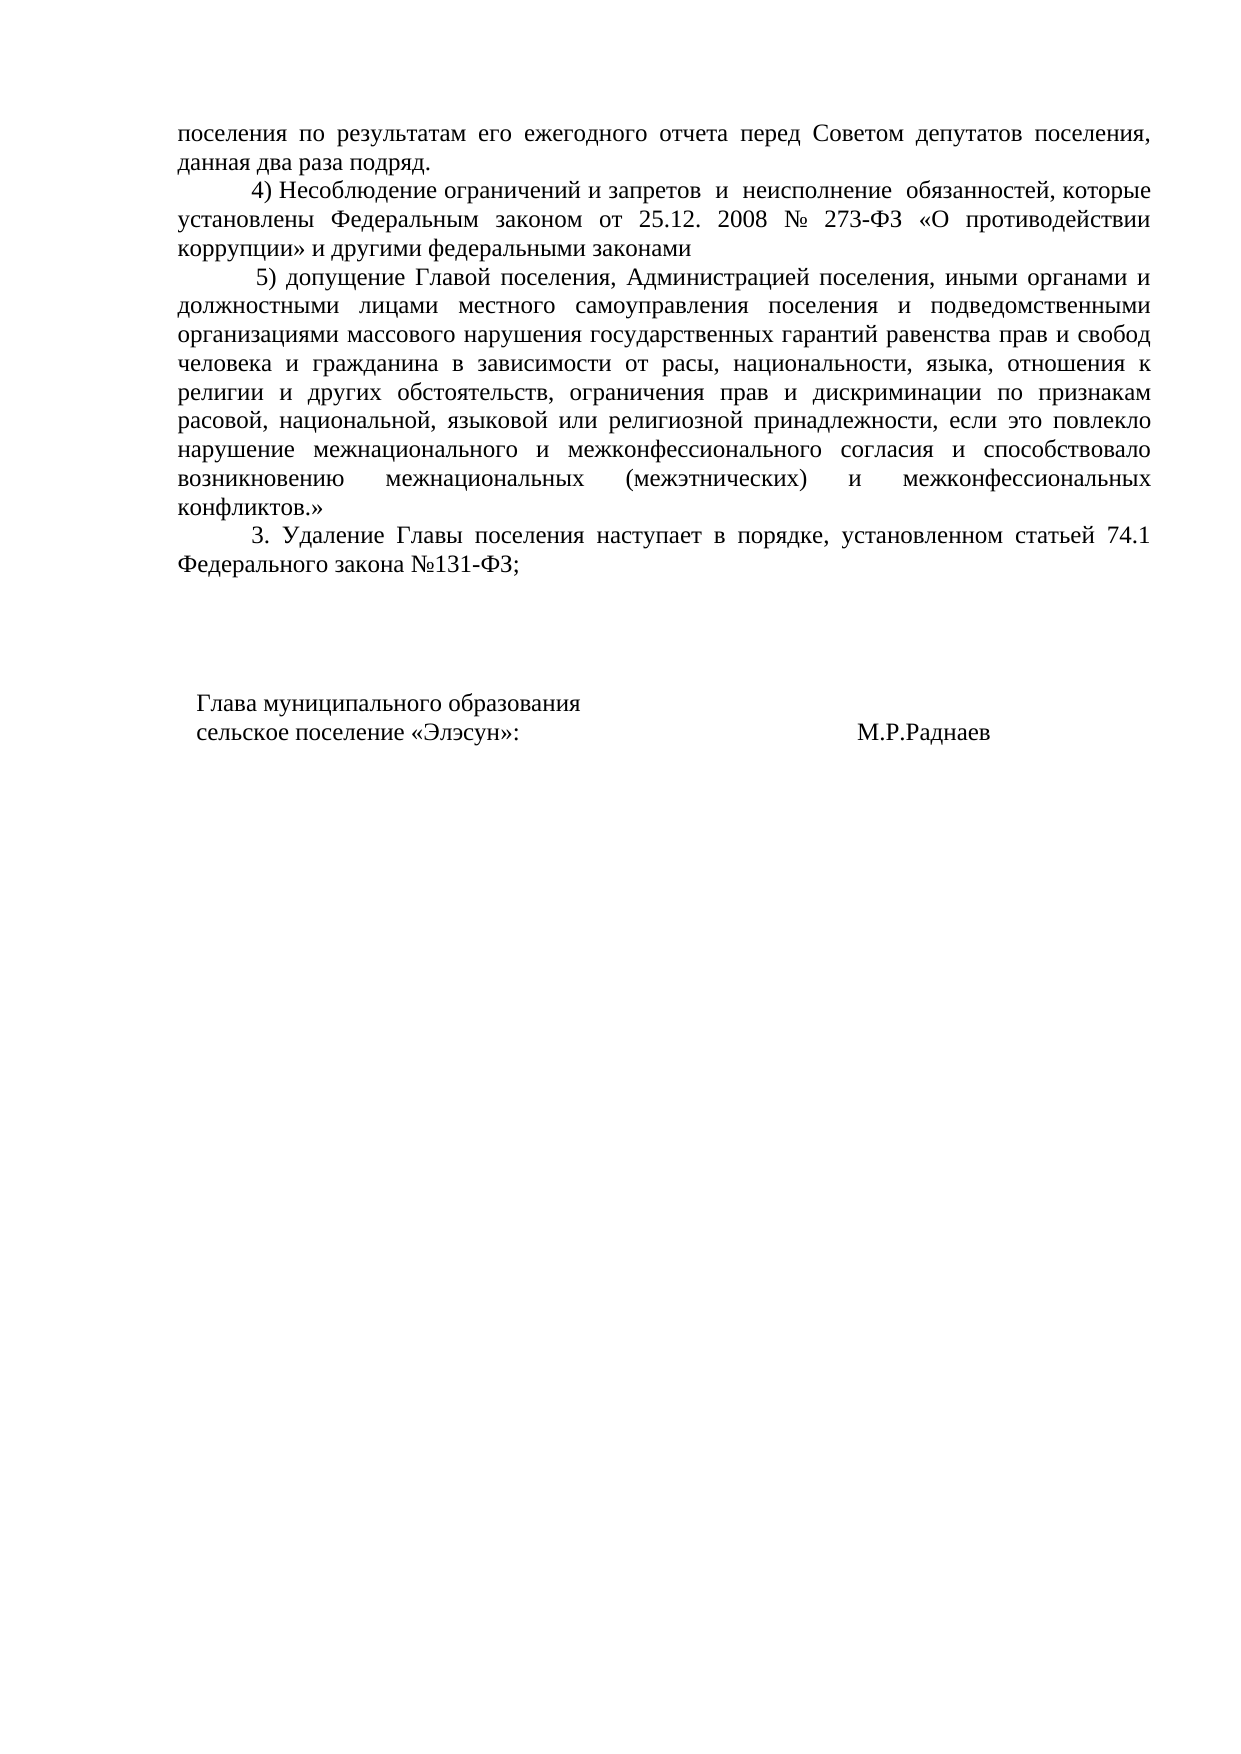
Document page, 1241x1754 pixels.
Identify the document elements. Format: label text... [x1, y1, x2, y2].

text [177, 118, 1152, 176]
text 3. Удаление Главы поселения наступает в порядке, установленном статьей 74.1 Федерального закона №131-ФЗ; [177, 521, 1152, 578]
text 4) Несоблюдение ограничений и запретов и неисполнение обязанностей, которые установлены Федеральным законом от 25.12. 2008 № 273-ФЗ «О противодействии коррупции» и другими федеральными законами [177, 176, 1152, 262]
text Глава муниципального образования [177, 688, 1152, 717]
text сельское поселение «Элэсун»: М.Р.Раднаев [177, 717, 1152, 746]
text 5) допущение Главой поселения, Администрацией поселения, иными органами и должностными лицами местного самоуправления поселения и подведомственными организациями массового нарушения государственных гарантий равенства прав и свобод человека и гражданина в зависимости от расы, национальности, языка, отношения к религии и других обстоятельств, ограничения прав и дискриминации по признакам расовой, национальной, языковой или религиозной принадлежности, если это повлекло нарушение межнационального и межконфессионального согласия и способствовало возникновению межнациональных (межэтнических) и межконфессиональных конфликтов.» [177, 262, 1152, 521]
